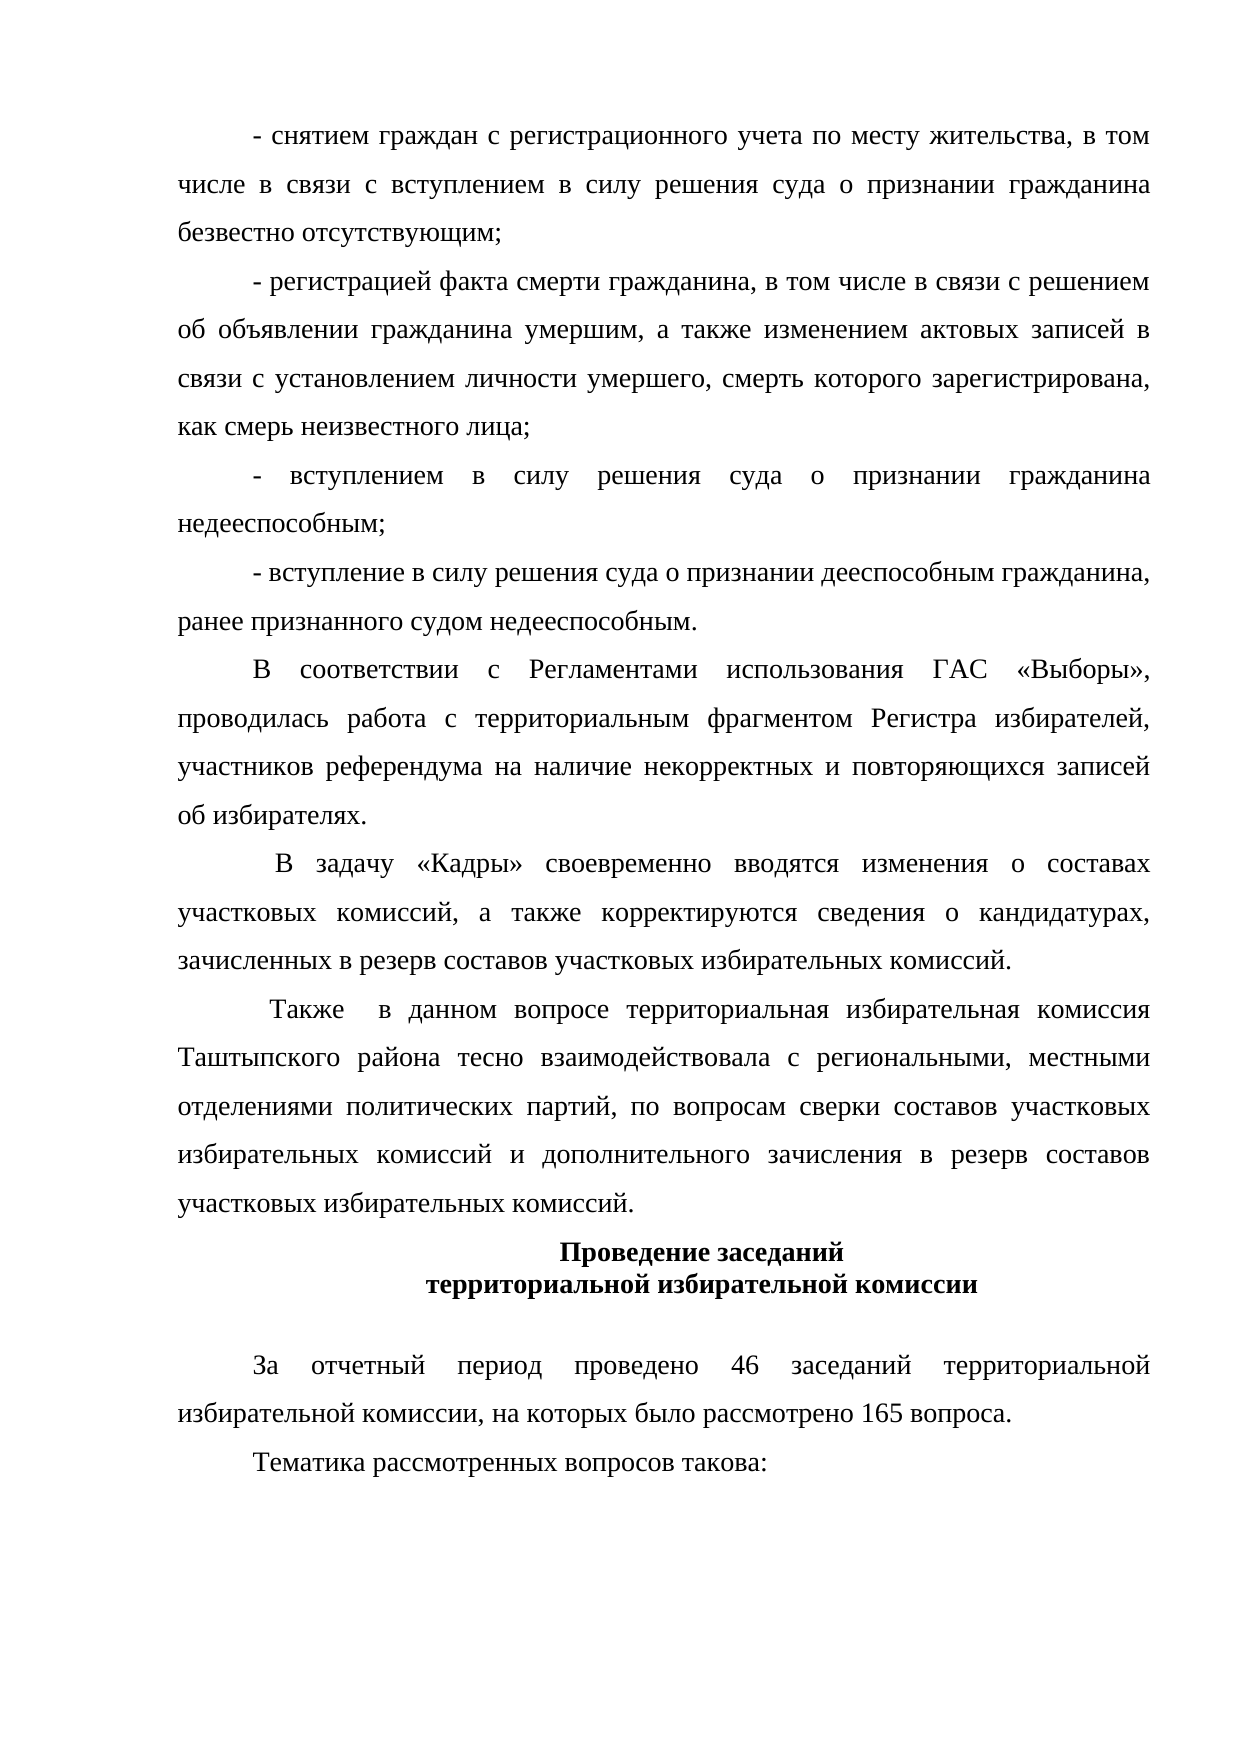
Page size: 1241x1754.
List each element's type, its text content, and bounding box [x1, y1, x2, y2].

text За отчетный период проведено 46 заседаний территориальной избирательной комиссии, на которых было рассмотрено 165 вопроса. [177, 1348, 1152, 1429]
text территориальной избирательной комиссии [177, 1267, 1152, 1299]
text - снятием граждан с регистрационного учета по месту жительства, в том числе в связи с вступлением в силу решения суда о признании гражданина безвестно отсутствующим; [177, 118, 1152, 248]
text - вступлением в силу решения суда о признании гражданина недееспособным; [177, 458, 1152, 539]
text В задачу «Кадры» своевременно вводятся изменения о составах участковых комиссий, а также корректируются сведения о кандидатурах, зачисленных в резерв составов участковых избирательных комиссий. [177, 846, 1152, 976]
text В соответствии с Регламентами использования ГАС «Выборы», проводилась работа с территориальным фрагментом Регистра избирателей, участников референдума на наличие некорректных и повторяющихся записей об избирателях. [177, 652, 1152, 830]
text Также в данном вопросе территориальная избирательная комиссия Таштыпского района тесно взаимодействовала с региональными, местными отделениями политических партий, по вопросам сверки составов участковых избирательных комиссий и дополнительного зачисления в резерв составов участковых избирательных комиссий. [177, 992, 1152, 1218]
text Тематика рассмотренных вопросов такова: [177, 1445, 1152, 1477]
text - регистрацией факта смерти гражданина, в том числе в связи с решением об объявлении гражданина умершим, а также изменением актовых записей в связи с установлением личности умершего, смерть которого зарегистрирована, как смерь неизвестного лица; [177, 264, 1152, 442]
text - вступление в силу решения суда о признании дееспособным гражданина, ранее признанного судом недееспособным. [177, 555, 1152, 636]
text Проведение заседаний [177, 1234, 1152, 1267]
